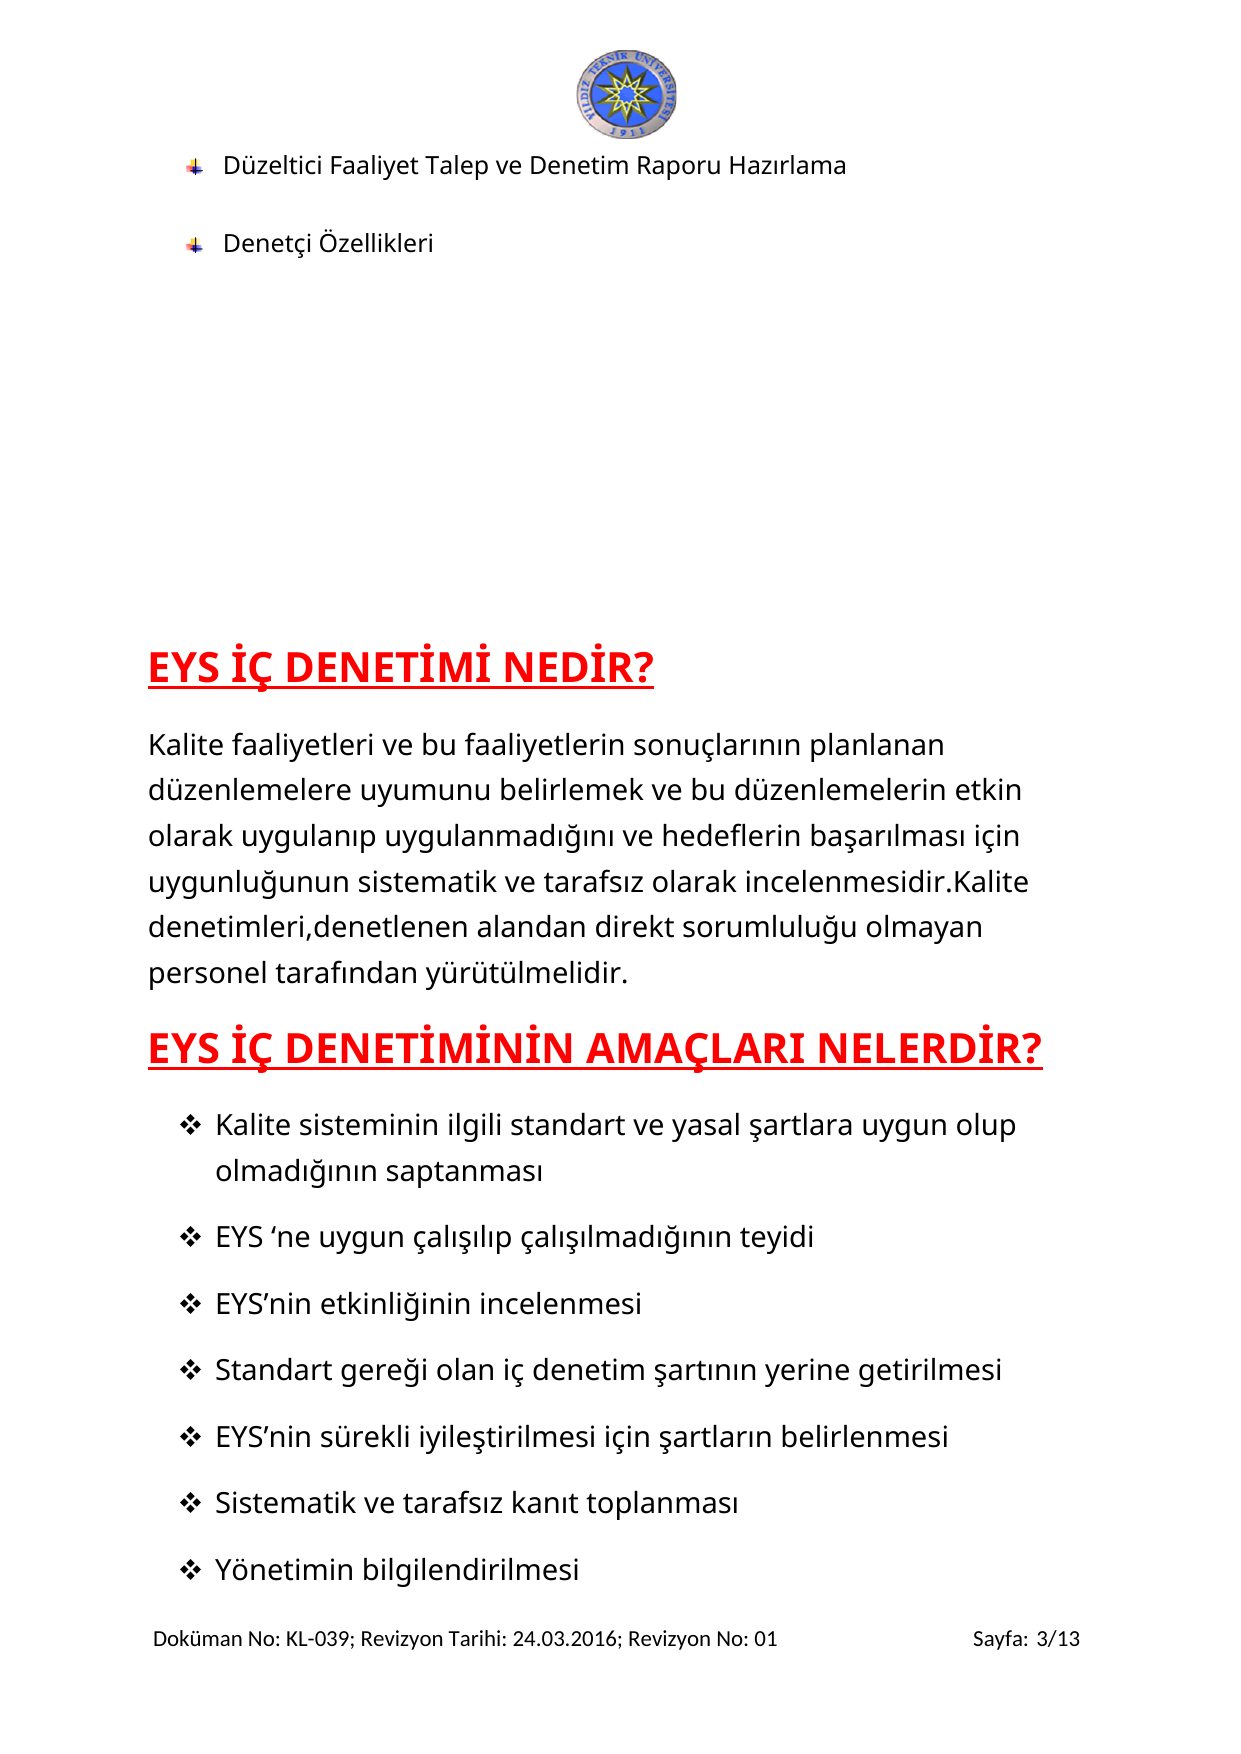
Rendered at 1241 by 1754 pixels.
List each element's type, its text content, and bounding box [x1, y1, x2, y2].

picture [186, 157, 203, 175]
list Düzeltici Faaliyet Talep ve Denetim Raporu Hazırlama [185, 148, 1093, 182]
list EYS’nin sürekli iyileştirilmesi için şartların belirlenmesi [177, 1416, 1093, 1456]
text EYS İÇ DENETİMİ NEDİR? [148, 638, 1093, 695]
list Yönetimin bilgilendirilmesi [177, 1549, 1093, 1589]
list Denetçi Özellikleri [185, 226, 1093, 260]
picture [186, 236, 203, 253]
text EYS İÇ DENETİMİNİN AMAÇLARI NELERDİR? [148, 1019, 1093, 1075]
list Sistematik ve tarafsız kanıt toplanması [177, 1483, 1093, 1522]
picture [576, 50, 677, 139]
list EYS’nin etkinliğinin incelenmesi [177, 1283, 1093, 1323]
list Standart gereği olan iç denetim şartının yerine getirilmesi [177, 1350, 1093, 1389]
text Kalite faaliyetleri ve bu faaliyetlerin sonuçlarının planlanan düzenlemelere uyumunu belirlemek ve bu düzenlemelerin etkin olarak uygulanıp uygulanmadığını ve hedeflerin başarılması için uygunluğunun sistematik ve tarafsız olarak incelenmesidir.Kalite denetimleri,denetlenen alandan direkt sorumluluğu olmayan personel tarafından yürütülmelidir. [148, 724, 1093, 992]
list EYS ‘ne uygun çalışılıp çalışılmadığının teyidi [177, 1217, 1093, 1256]
list Kalite sisteminin ilgili standart ve yasal şartlara uygun olup olmadığının saptanması [177, 1105, 1093, 1190]
